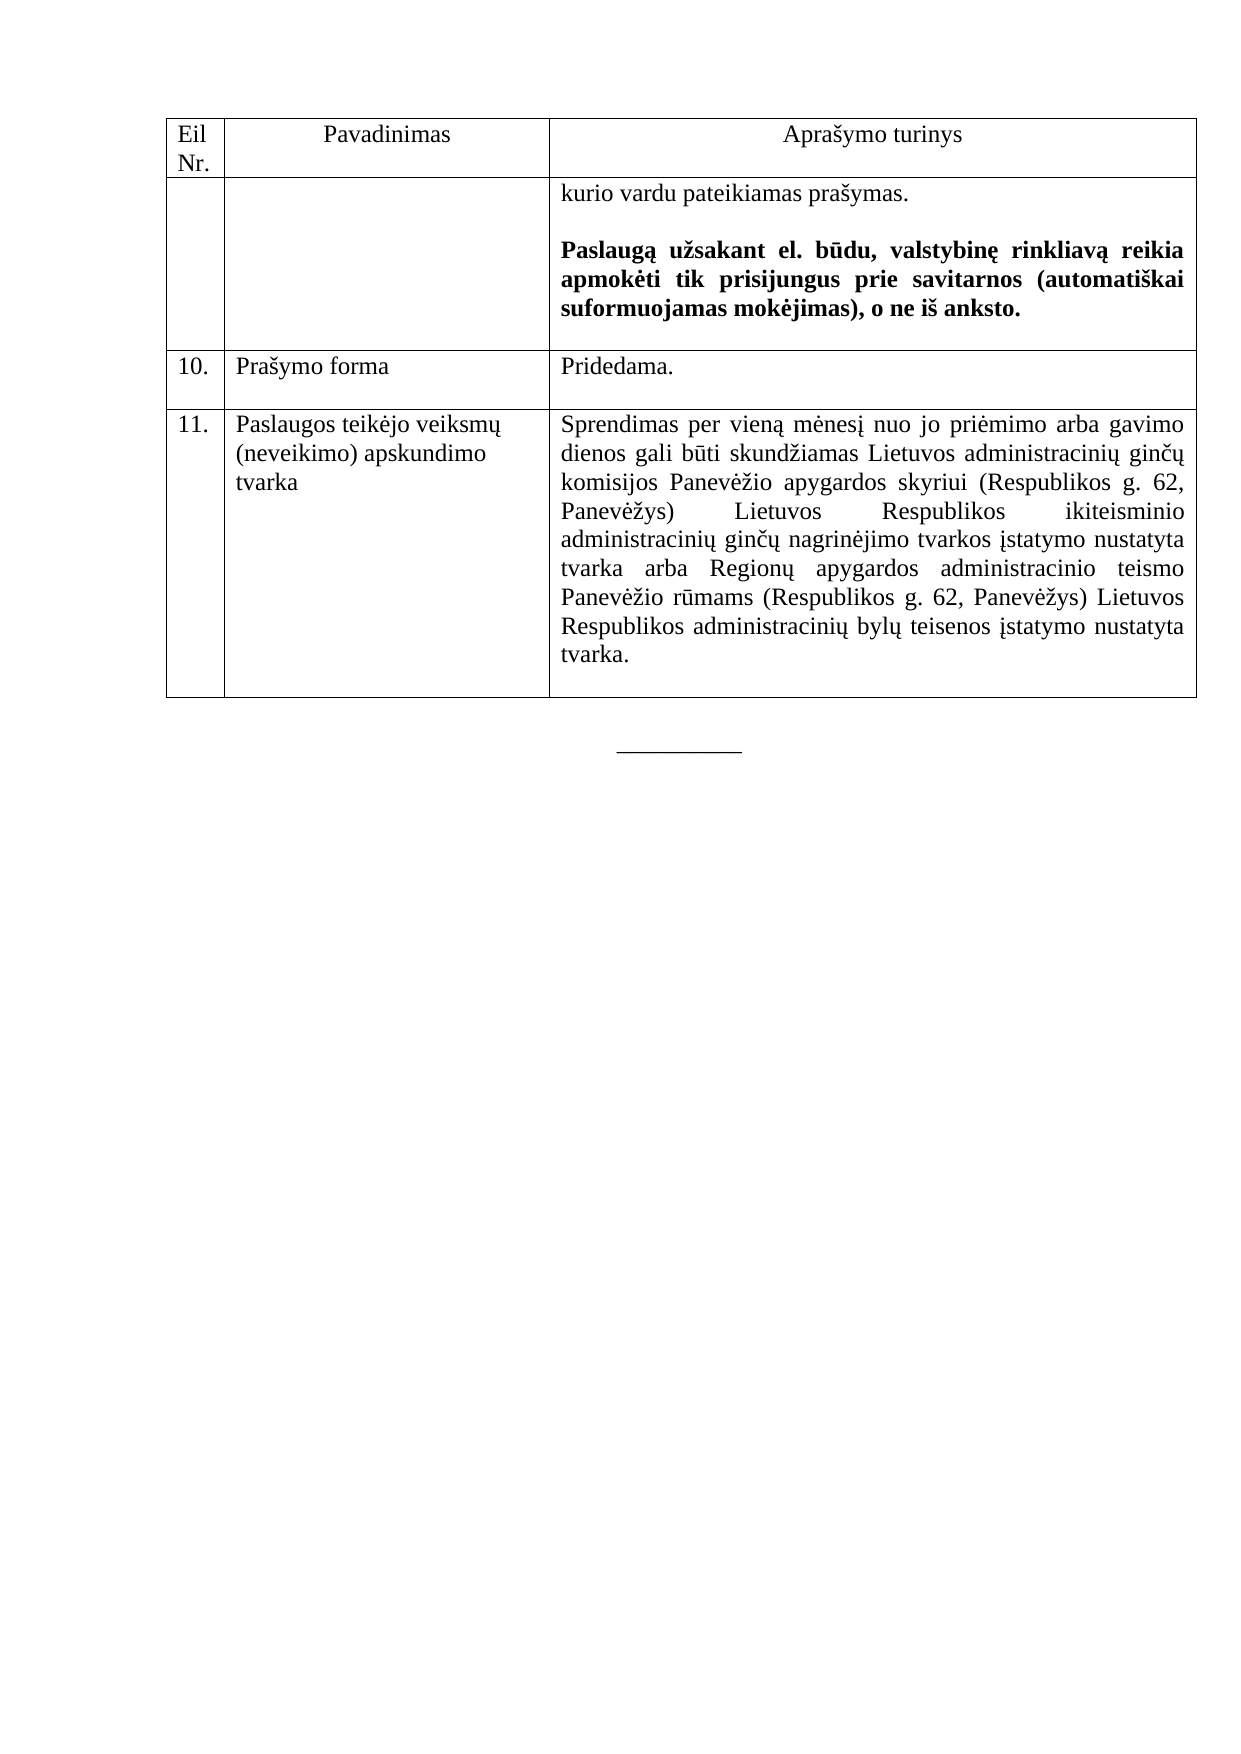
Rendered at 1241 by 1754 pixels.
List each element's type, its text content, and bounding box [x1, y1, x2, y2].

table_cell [550, 178, 1196, 350]
table_header Pavadinimas [225, 119, 549, 177]
table_cell Pridedama. [550, 351, 1196, 408]
table_cell 11. [167, 410, 224, 697]
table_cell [225, 178, 549, 350]
text __________ [177, 727, 1181, 756]
table_cell 10. [167, 351, 224, 408]
table_header Eil Nr. [167, 119, 224, 177]
table_header Aprašymo turinys [550, 119, 1196, 177]
table_cell Paslaugos teikėjo veiksmų (neveikimo) apskundimo tvarka [225, 410, 549, 697]
table_cell Prašymo forma [225, 351, 549, 408]
table_cell Sprendimas per vieną mėnesį nuo jo priėmimo arba gavimo dienos gali būti skundžiamas Lietuvos administracinių ginčų komisijos Panevėžio apygardos skyriui (Respublikos g. 62, Panevėžys) Lietuvos Respublikos ikiteisminio administracinių ginčų nagrinėjimo tvarkos įstatymo nustatyta tvarka arba Regionų apygardos administracinio teismo Panevėžio rūmams (Respublikos g. 62, Panevėžys) Lietuvos Respublikos administracinių bylų teisenos įstatymo nustatyta tvarka. [550, 410, 1196, 697]
table_cell 9. [167, 178, 224, 350]
